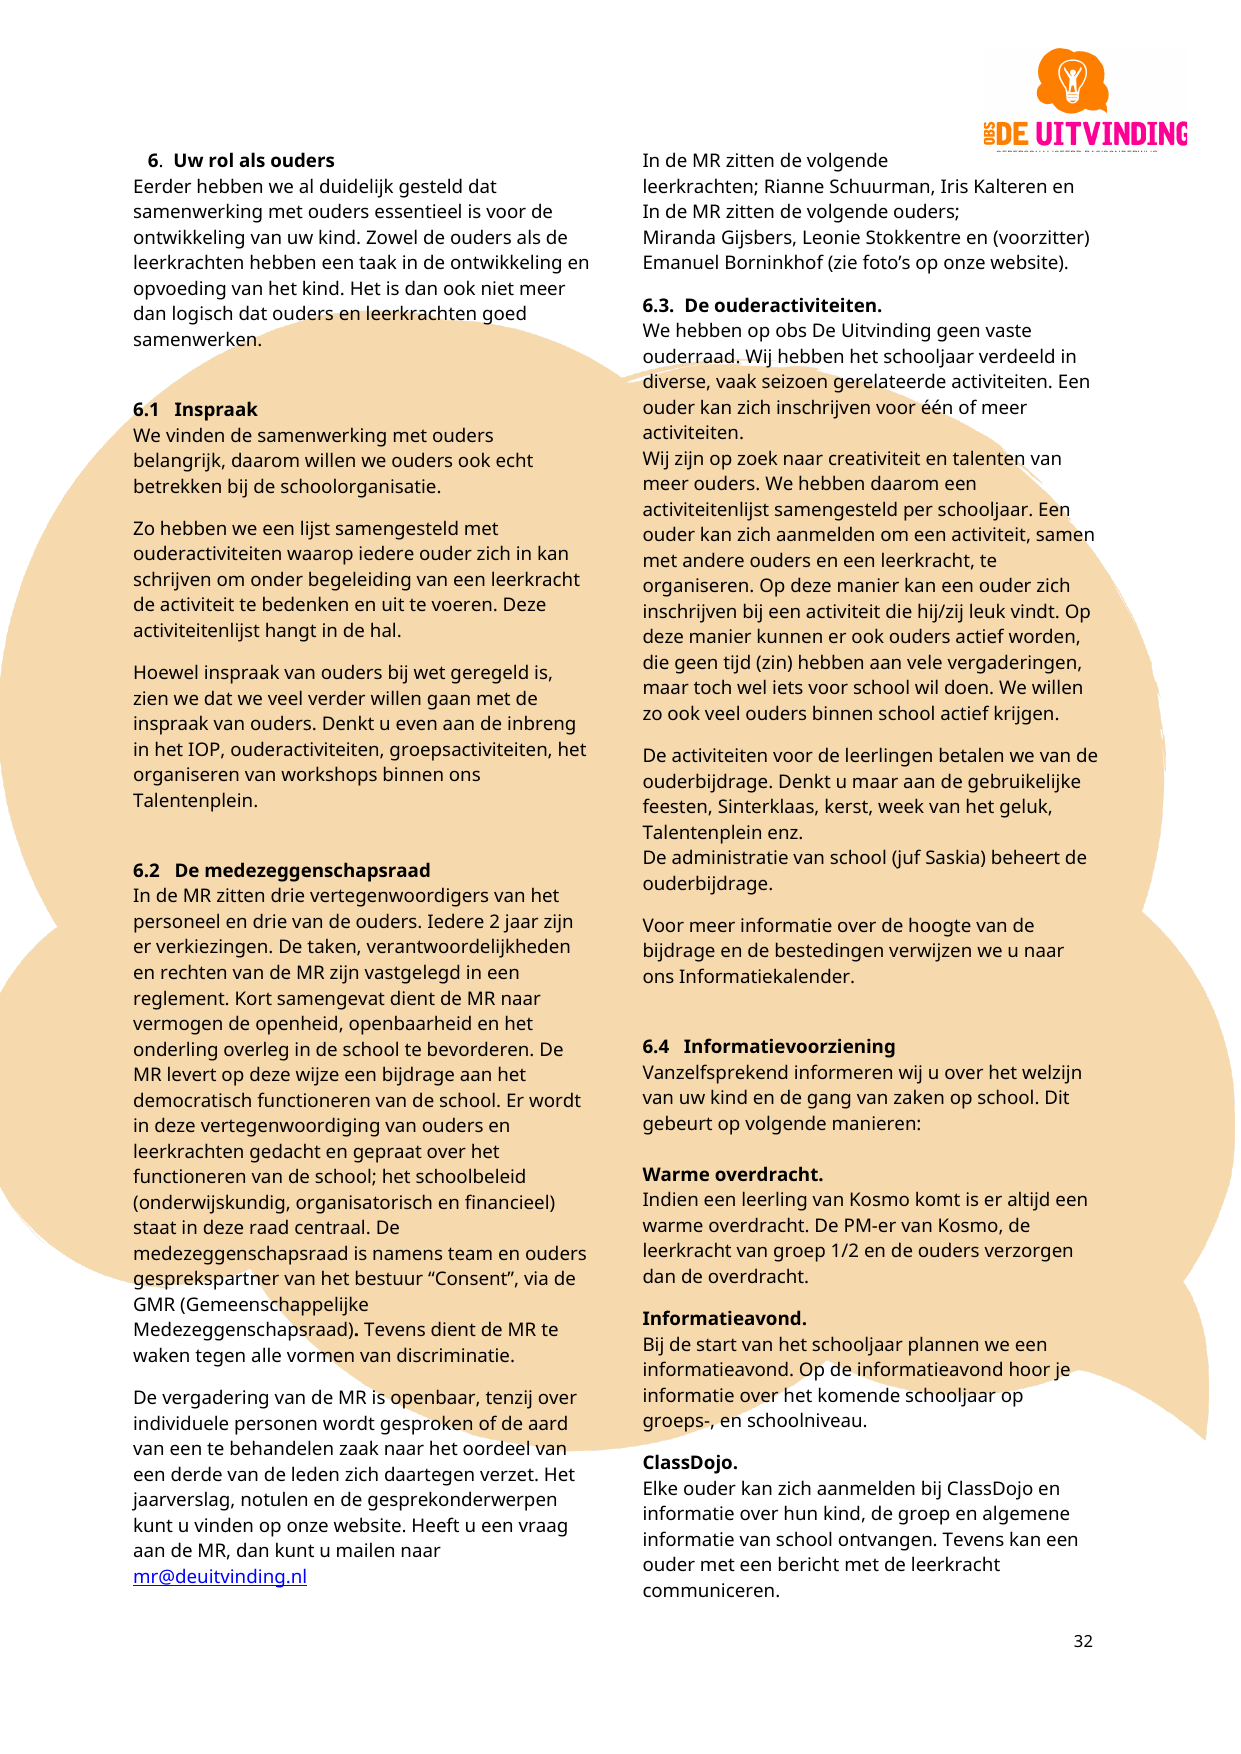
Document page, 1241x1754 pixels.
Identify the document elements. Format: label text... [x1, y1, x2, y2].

subtitle 6. Uw rol als ouders [148, 148, 591, 173]
text 6.1 Inspraak We vinden de samenwerking met ouders belangrijk, daarom willen we ouders ook echt betrekken bij de schoolorganisatie. [133, 396, 591, 498]
text Voor meer informatie over de hoogte van de bijdrage en de bestedingen verwijzen we u naar ons Informatiekalender. [642, 912, 1100, 1017]
text Informatieavond. Bij de start van het schooljaar plannen we een informatieavond. Op de informatieavond hoor je informatie over het komende schooljaar op groeps-, en schoolniveau. [642, 1305, 1100, 1433]
text 6.2 De medezeggenschapsraad In de MR zitten drie vertegenwoordigers van het personeel en drie van de ouders. Iedere 2 jaar zijn er verkiezingen. De taken, verantwoordelijkheden en rechten van de MR zijn vastgelegd in een reglement. Kort samengevat dient de MR naar vermogen de openheid, openbaarheid en het onderling overleg in de school te bevorderen. De MR levert op deze wijze een bijdrage aan het democratisch functioneren van de school. Er wordt in deze vertegenwoordiging van ouders en leerkrachten gedacht en gepraat over het functioneren van de school; het schoolbeleid (onderwijskundig, organisatorisch en financieel) staat in deze raad centraal. De medezeggenschapsraad is namens team en ouders gesprekspartner van het bestuur “Consent”, via de GMR (Gemeenschappelijke Medezeggenschapsraad). Tevens dient de MR te waken tegen alle vormen van discriminatie. [133, 857, 591, 1368]
text 6.4 Informatievoorziening Vanzelfsprekend informeren wij u over het welzijn van uw kind en de gang van zaken op school. Dit gebeurt op volgende manieren: Warme overdracht. Indien een leerling van Kosmo komt is er altijd een warme overdracht. De PM-er van Kosmo, de leerkracht van groep 1/2 en de ouders verzorgen dan de overdracht. [642, 1033, 1100, 1289]
picture [983, 48, 1188, 152]
text ClassDojo. Elke ouder kan zich aanmelden bij ClassDojo en informatie over hun kind, de groep en algemene informatie van school ontvangen. Tevens kan een ouder met een bericht met de leerkracht communiceren. [642, 1449, 1100, 1603]
text De vergadering van de MR is openbaar, tenzij over individuele personen wordt gesproken of de aard van een te behandelen zaak naar het oordeel van een derde van de leden zich daartegen verzet. Het jaarverslag, notulen en de gesprekonderwerpen kunt u vinden op onze website. Heeft u een vraag aan de MR, dan kunt u mailen naar mr@deuitvinding.nl [133, 1384, 591, 1588]
text Hoewel inspraak van ouders bij wet geregeld is, zien we dat we veel verder willen gaan met de inspraak van ouders. Denkt u even aan de inbreng in het IOP, ouderactiviteiten, groepsactiviteiten, het organiseren van workshops binnen ons Talentenplein. [133, 659, 591, 841]
table_cell Leerlingen met specifieke onderwijsbehoefte. [0, 274, 1241, 1480]
text Eerder hebben we al duidelijk gesteld dat samenwerking met ouders essentieel is voor de ontwikkeling van uw kind. Zowel de ouders als de leerkrachten hebben een taak in de ontwikkeling en opvoeding van het kind. Het is dan ook niet meer dan logisch dat ouders en leerkrachten goed samenwerken. [133, 173, 591, 380]
text 6.3. De ouderactiviteiten. We hebben op obs De Uitvinding geen vaste ouderraad. Wij hebben het schooljaar verdeeld in diverse, vaak seizoen gerelateerde activiteiten. Een ouder kan zich inschrijven voor één of meer activiteiten. Wij zijn op zoek naar creativiteit en talenten van meer ouders. We hebben daarom een activiteitenlijst samengesteld per schooljaar. Een ouder kan zich aanmelden om een activiteit, samen met andere ouders en een leerkracht, te organiseren. Op deze manier kan een ouder zich inschrijven bij een activiteit die hij/zij leuk vindt. Op deze manier kunnen er ook ouders actief worden, die geen tijd (zin) hebben aan vele vergaderingen, maar toch wel iets voor school wil doen. We willen zo ook veel ouders binnen school actief krijgen. [642, 292, 1100, 726]
text In de MR zitten de volgende leerkrachten; Rianne Schuurman, Iris Kalteren en In de MR zitten de volgende ouders; Miranda Gijsbers, Leonie Stokkentre en (voorzitter) Emanuel Borninkhof (zie foto’s op onze website). [642, 148, 1100, 275]
text De activiteiten voor de leerlingen betalen we van de ouderbijdrage. Denkt u maar aan de gebruikelijke feesten, Sinterklaas, kerst, week van het geluk, Talentenplein enz. De administratie van school (juf Saskia) beheert de ouderbijdrage. [642, 742, 1100, 896]
text Zo hebben we een lijst samengesteld met ouderactiviteiten waarop iedere ouder zich in kan schrijven om onder begeleiding van een leerkracht de activiteit te bedenken en uit te voeren. Deze activiteitenlijst hangt in de hal. [133, 515, 591, 643]
